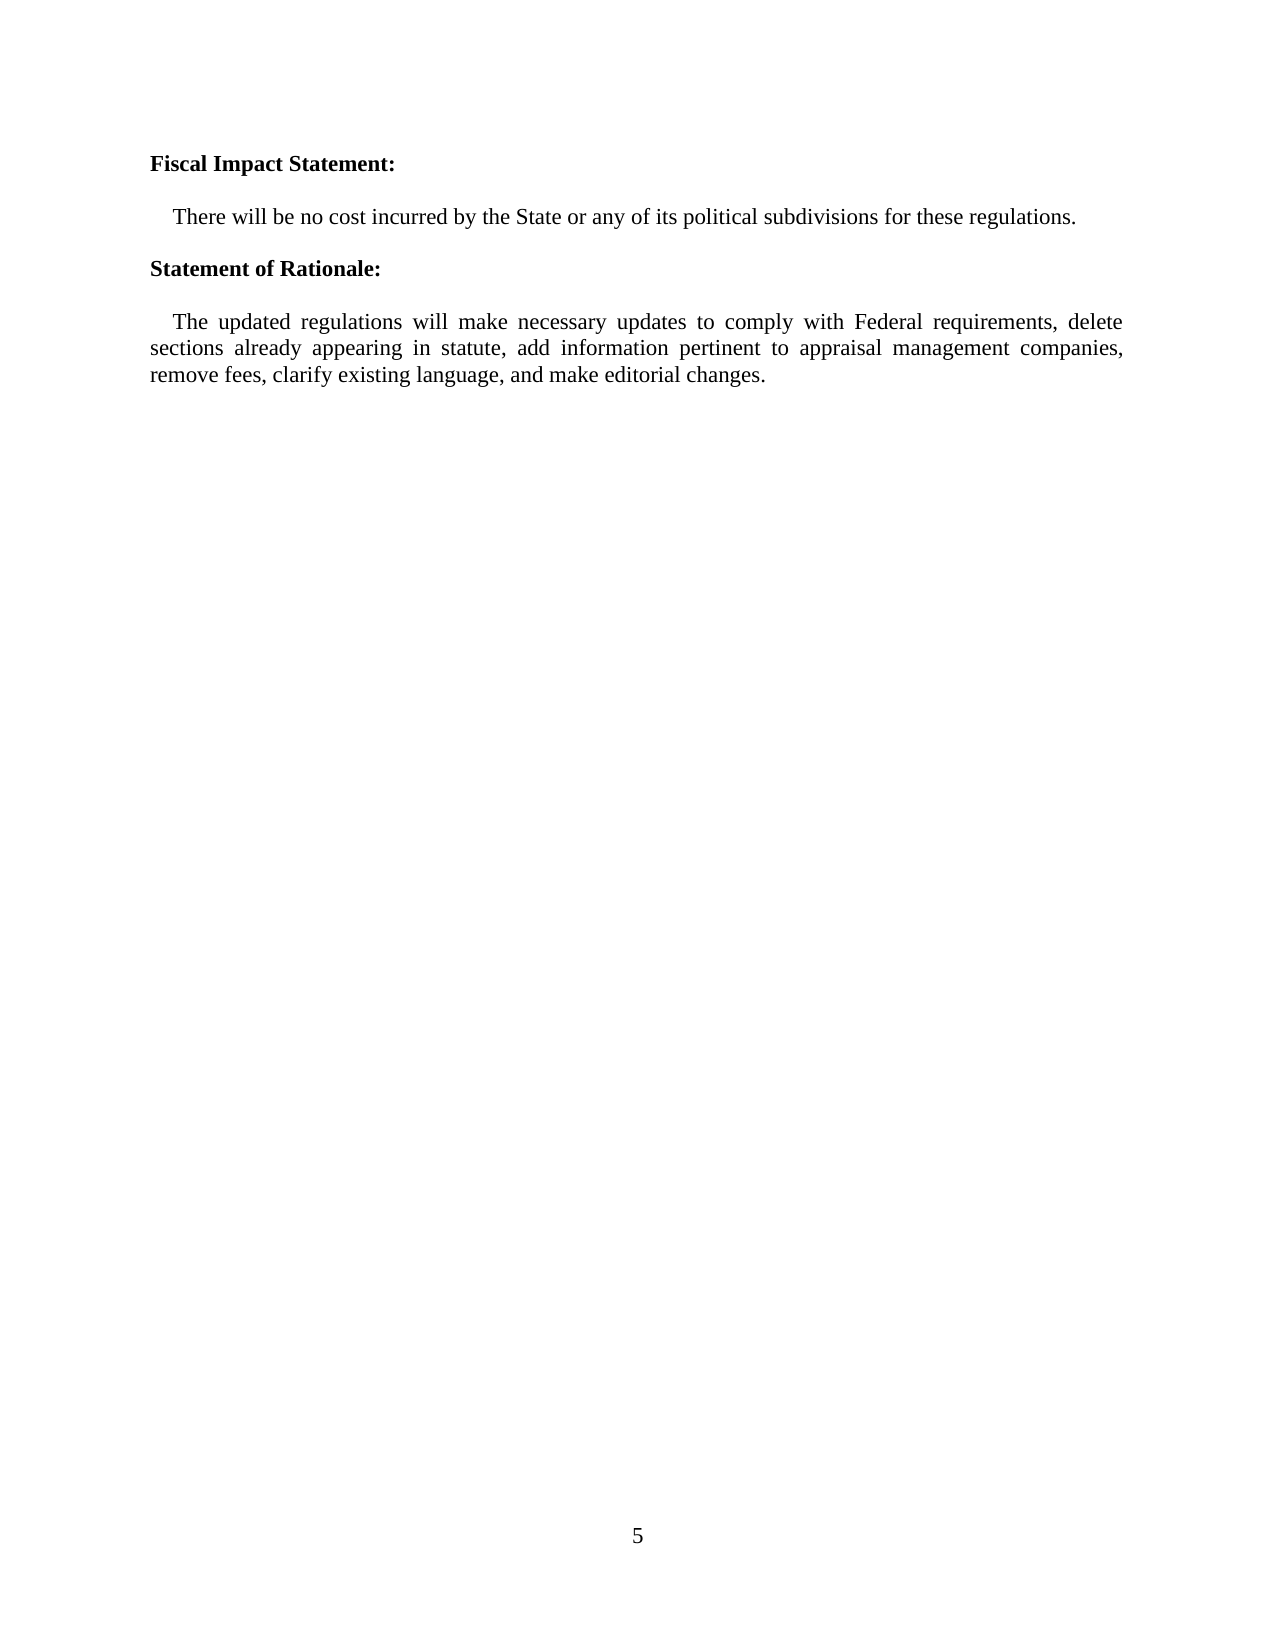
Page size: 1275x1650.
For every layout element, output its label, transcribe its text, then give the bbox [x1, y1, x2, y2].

text Statement of Rationale: [150, 255, 1125, 282]
text There will be no cost incurred by the State or any of its political subdivisions for these regulations. [150, 203, 1125, 229]
text Fiscal Impact Statement: [150, 150, 1125, 176]
text The updated regulations will make necessary updates to comply with Federal requirements, delete sections already appearing in statute, add information pertinent to appraisal management companies, remove fees, clarify existing language, and make editorial changes. [150, 308, 1125, 387]
